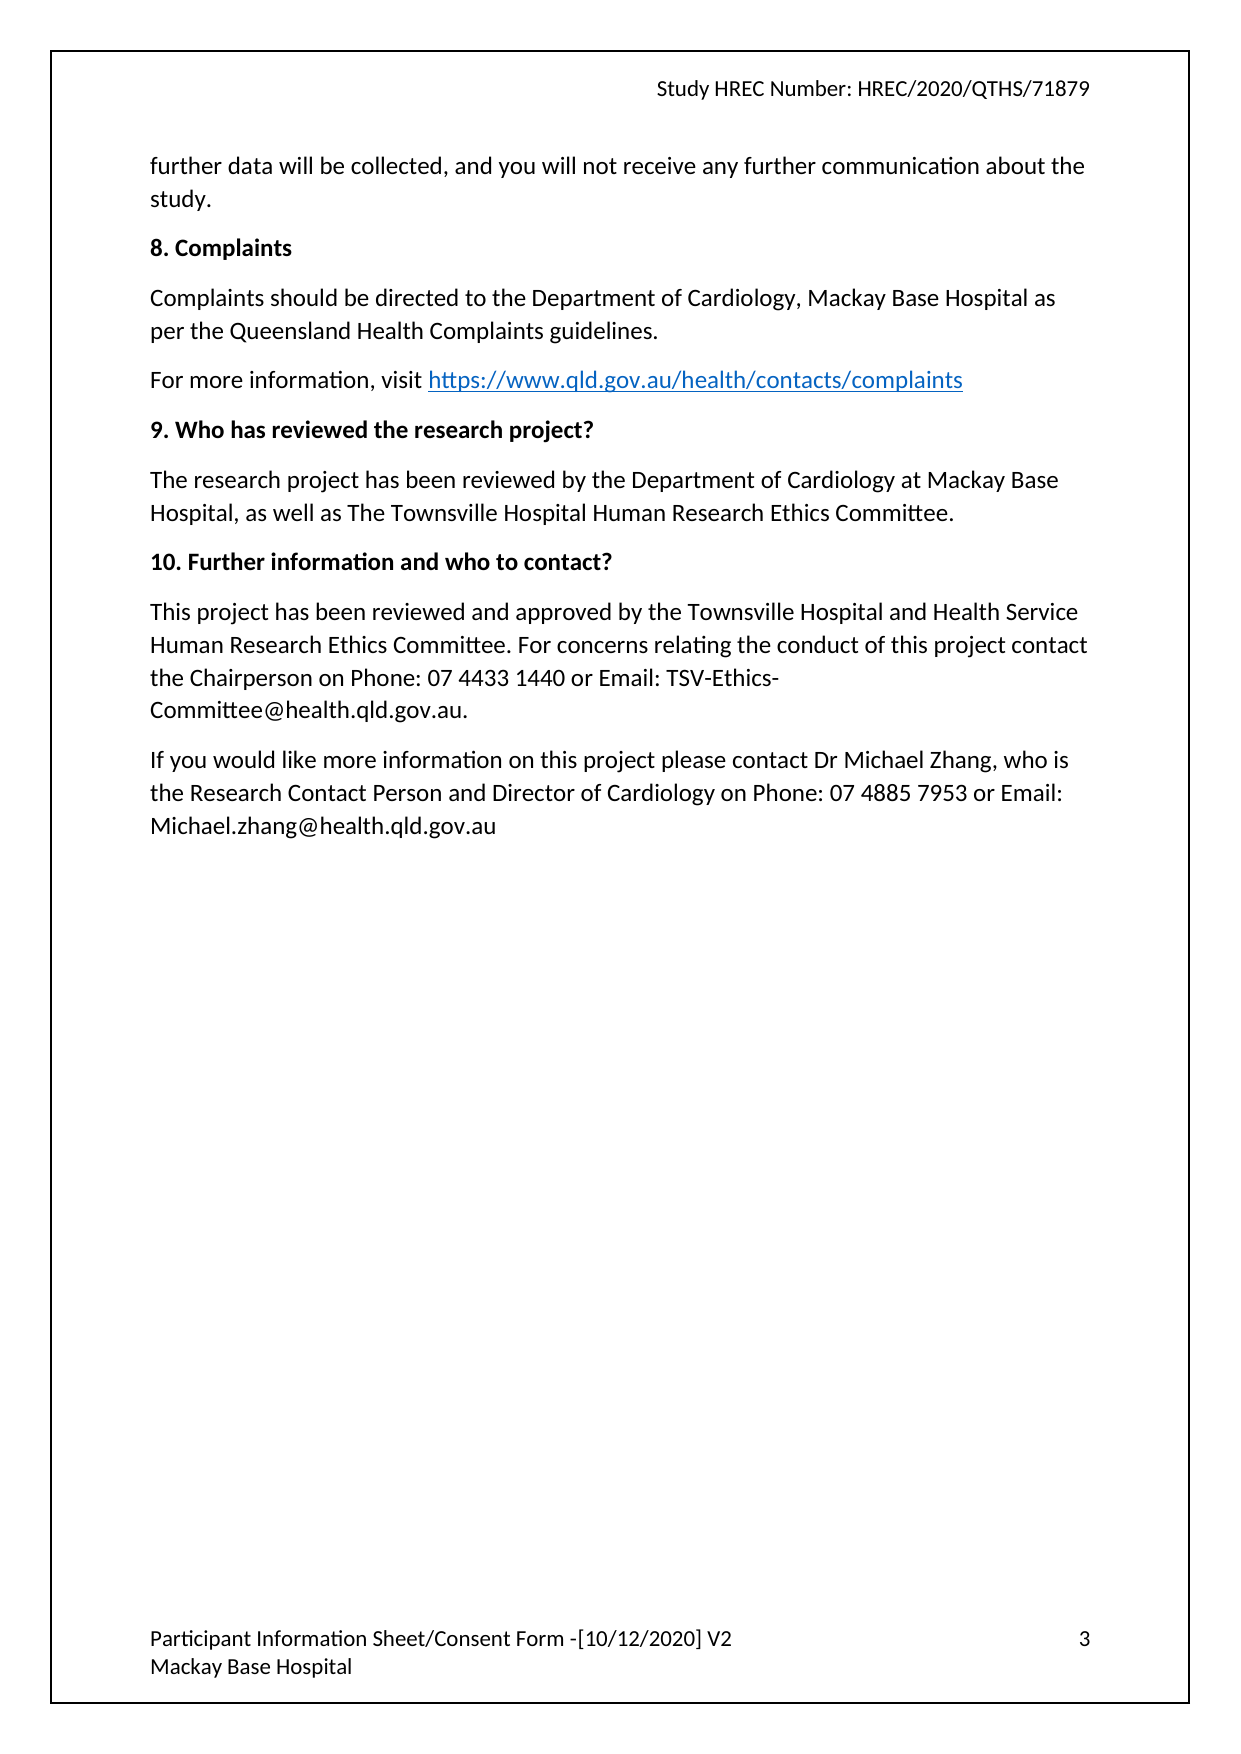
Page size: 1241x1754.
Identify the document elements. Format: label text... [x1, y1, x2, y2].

text For more information, visit https://www.qld.gov.au/health/contacts/complaints [150, 364, 1090, 395]
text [150, 150, 1090, 213]
text The research project has been reviewed by the Department of Cardiology at Mackay Base Hospital, as well as The Townsville Hospital Human Research Ethics Committee. [150, 464, 1090, 527]
text If you would like more information on this project please contact Dr Michael Zhang, who is the Research Contact Person and Director of Cardiology on Phone: 07 4885 7953 or Email: Michael.zhang@health.qld.gov.au [150, 744, 1090, 841]
text This project has been reviewed and approved by the Townsville Hospital and Health Service Human Research Ethics Committee. For concerns relating the conduct of this project contact the Chairperson on Phone: 07 4433 1440 or Email: TSV-Ethics-Committee@health.qld.gov.au. [150, 596, 1090, 725]
text 8. Complaints [150, 232, 1090, 263]
text 10. Further information and who to contact? [150, 546, 1090, 577]
text Complaints should be directed to the Department of Cardiology, Mackay Base Hospital as per the Queensland Health Complaints guidelines. [150, 282, 1090, 346]
text 9. Who has reviewed the research project? [150, 414, 1090, 445]
